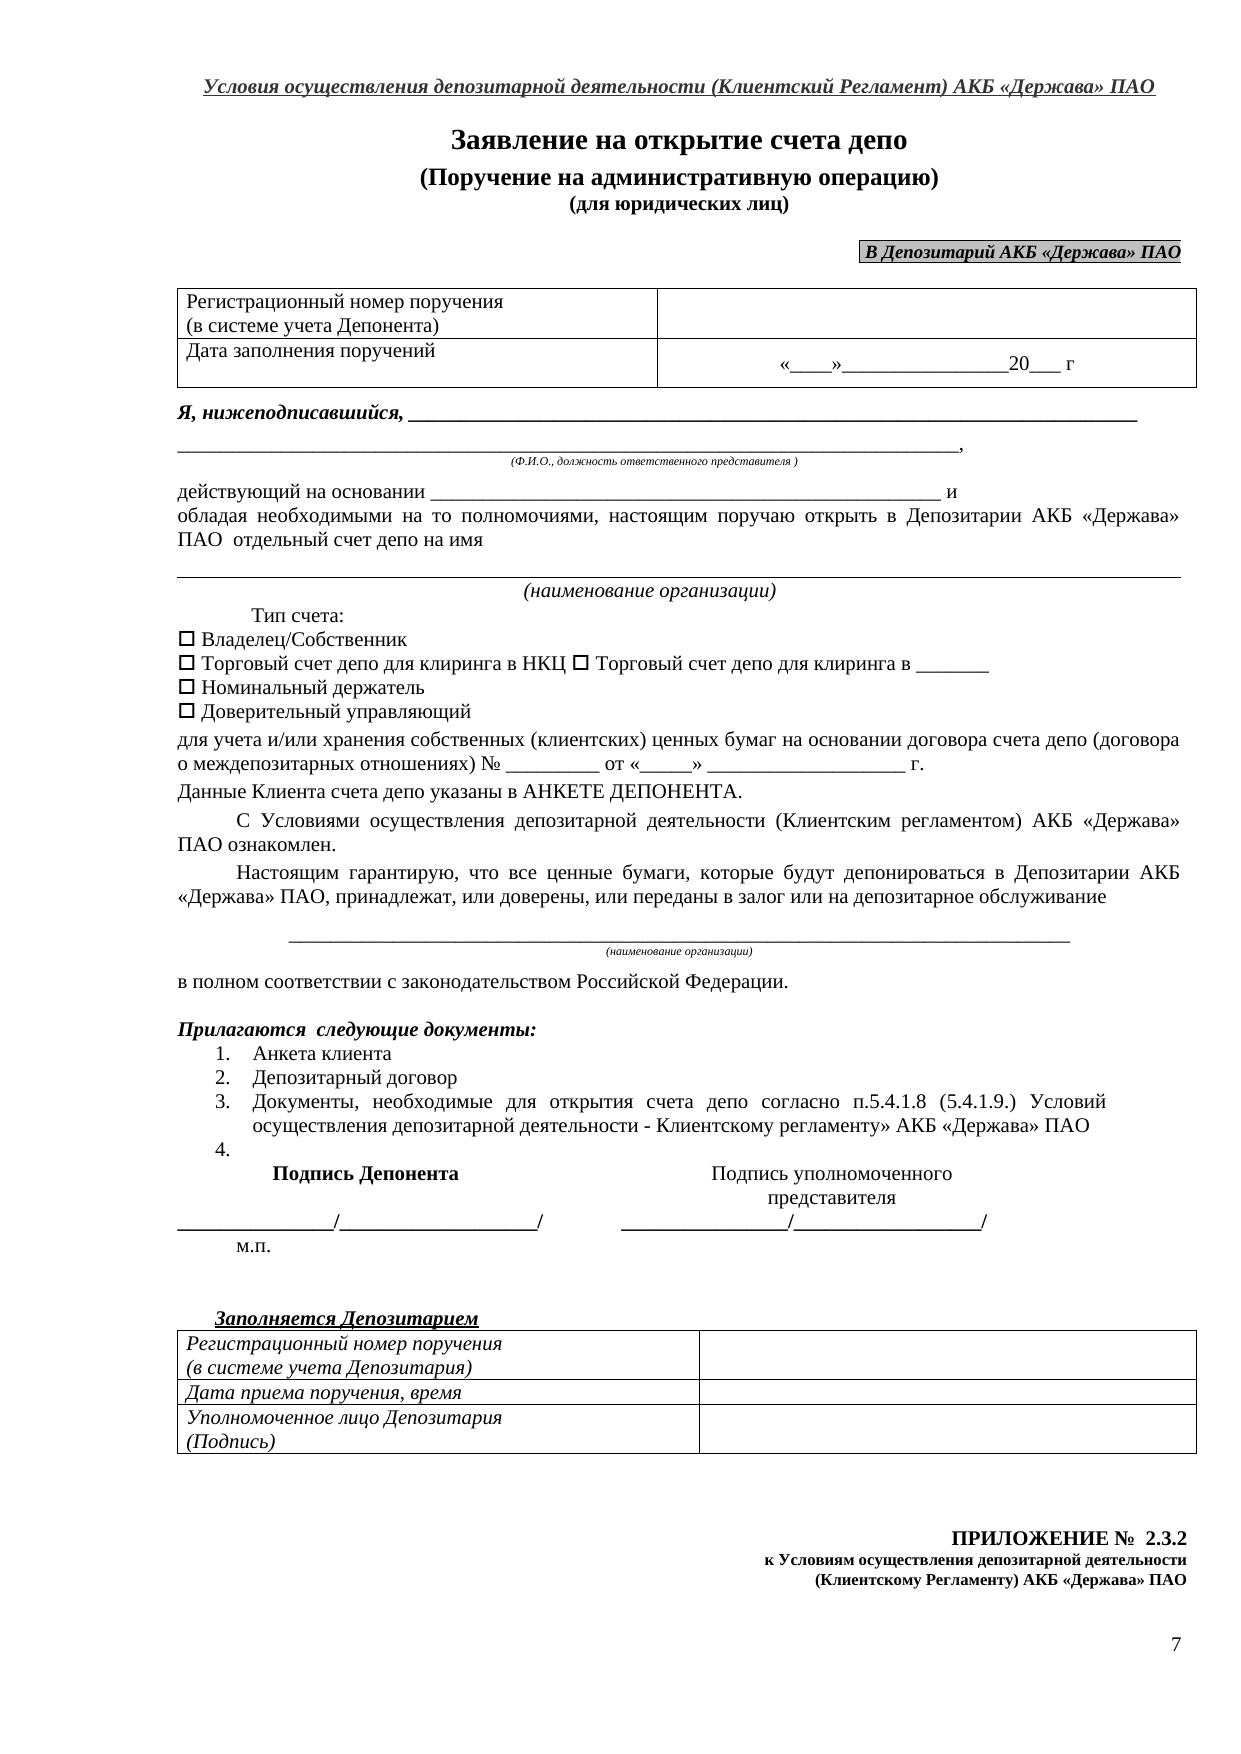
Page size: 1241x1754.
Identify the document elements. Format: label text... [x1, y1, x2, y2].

table_header [658, 289, 1196, 337]
table_cell «____»________________20___ г [658, 339, 1196, 387]
table_header Регистрационный номер поручения (в системе учета Депозитария) [178, 1331, 699, 1379]
text В Депозитарий АКБ «Держава» ПАО [177, 239, 1181, 263]
text (для юридических лиц) [177, 191, 1181, 214]
subtitle Заявление на открытие счета депо [177, 122, 1181, 156]
table_cell Дата заполнения поручений [178, 339, 657, 387]
text (Клиентскому Регламенту) АКБ «Держава» ПАО [162, 1569, 1187, 1588]
table_cell _______________/___________________/ м.п. [166, 1209, 610, 1257]
text обладая необходимыми на то полномочиями, настоящим поручаю открыть в Депозитарии АКБ «Держава» ПАО отдельный счет депо на имя [177, 503, 1181, 551]
text к Условиям осуществления депозитарной деятельности [162, 1550, 1187, 1569]
table_header Подпись Депонента [166, 1161, 610, 1209]
text Данные Клиента счета депо указаны в АНКЕТЕ ДЕПОНЕНТА. [177, 779, 1123, 803]
list Депозитарный договор [215, 1065, 1107, 1089]
text ___________________________________________________________________________ [177, 920, 1181, 944]
text (Ф.И.О., должность ответственного представителя ) [177, 454, 1122, 478]
text (наименование организации) [177, 578, 1122, 602]
text Заполняется Депозитарием [215, 1305, 1181, 1329]
table_cell [700, 1405, 1196, 1453]
table_cell Уполномоченное лицо Депозитария (Подпись) [178, 1405, 699, 1453]
text Владелец/Собственник [177, 627, 1181, 651]
text ___________________________________________________________________________, [177, 430, 1181, 454]
text C Условиями осуществления депозитарной деятельности (Клиентским регламентом) АКБ «Держава» ПАО ознакомлен. [177, 807, 1181, 856]
table_cell [700, 1380, 1196, 1404]
text в полном соответствии с законодательством Российской Федерации. [177, 968, 1181, 993]
text Прилагаются следующие документы: [177, 1017, 1107, 1041]
text Торговый счет депо для клиринга в НКЦ Торговый счет депо для клиринга в _______ [177, 651, 1181, 675]
subtitle Я, нижеподписавшийся, ______________________________________________________________________ [177, 400, 1181, 424]
table_header Регистрационный номер поручения (в системе учета Депонента) [178, 289, 657, 337]
table_header [700, 1331, 1196, 1379]
table_header Подпись уполномоченного представителя [610, 1161, 1054, 1209]
text (Поручение на административную операцию) [177, 162, 1181, 191]
text Настоящим гарантирую, что все ценные бумаги, которые будут депонироваться в Депозитарии АКБ «Держава» ПАО, принадлежат, или доверены, или переданы в залог или на депозитарное обслуживание [177, 860, 1181, 908]
text Номинальный держатель [177, 675, 1181, 699]
text для учета и/или хранения собственных (клиентских) ценных бумаг на основании договора счета депо (договора о междепозитарных отношениях) № _________ от «_____» ___________________ г. [177, 727, 1181, 775]
text Тип счета: [177, 602, 1181, 627]
text Доверительный управляющий [177, 699, 1181, 723]
table_cell Дата приема поручения, время [178, 1380, 699, 1404]
text Приложение № 2.3.2 [162, 1526, 1187, 1550]
list Документы, необходимые для открытия счета депо согласно п.5.4.1.8 (5.4.1.9.) Условий осуществления депозитарной деятельности - Клиентскому регламенту» АКБ «Держава» ПАО [215, 1089, 1107, 1137]
text действующий на основании _________________________________________________ и [177, 478, 1181, 503]
list Анкета клиента [215, 1041, 1107, 1065]
text (наименование организации) [177, 944, 1181, 968]
table_cell ________________/__________________/ [610, 1209, 1054, 1257]
